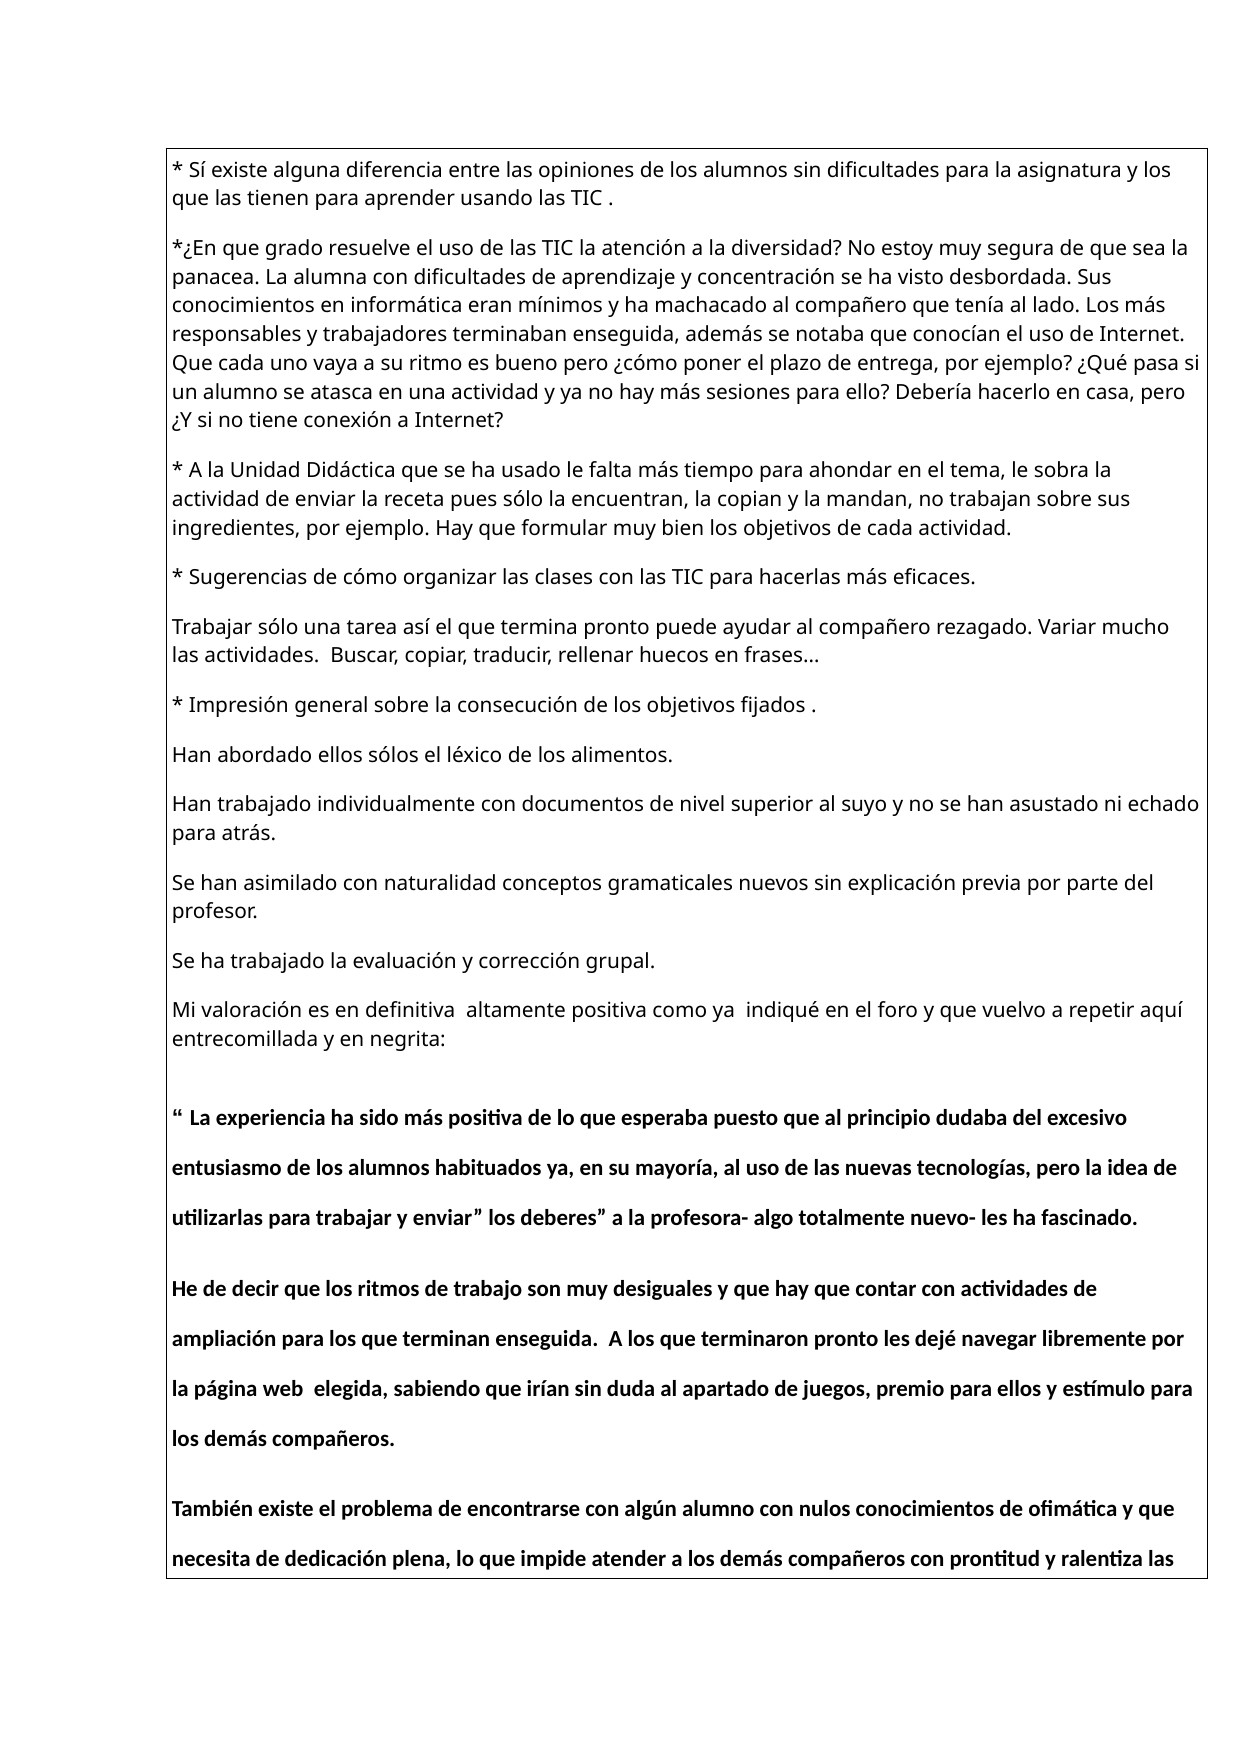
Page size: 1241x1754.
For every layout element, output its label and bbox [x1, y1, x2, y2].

table_header [167, 149, 1207, 1578]
